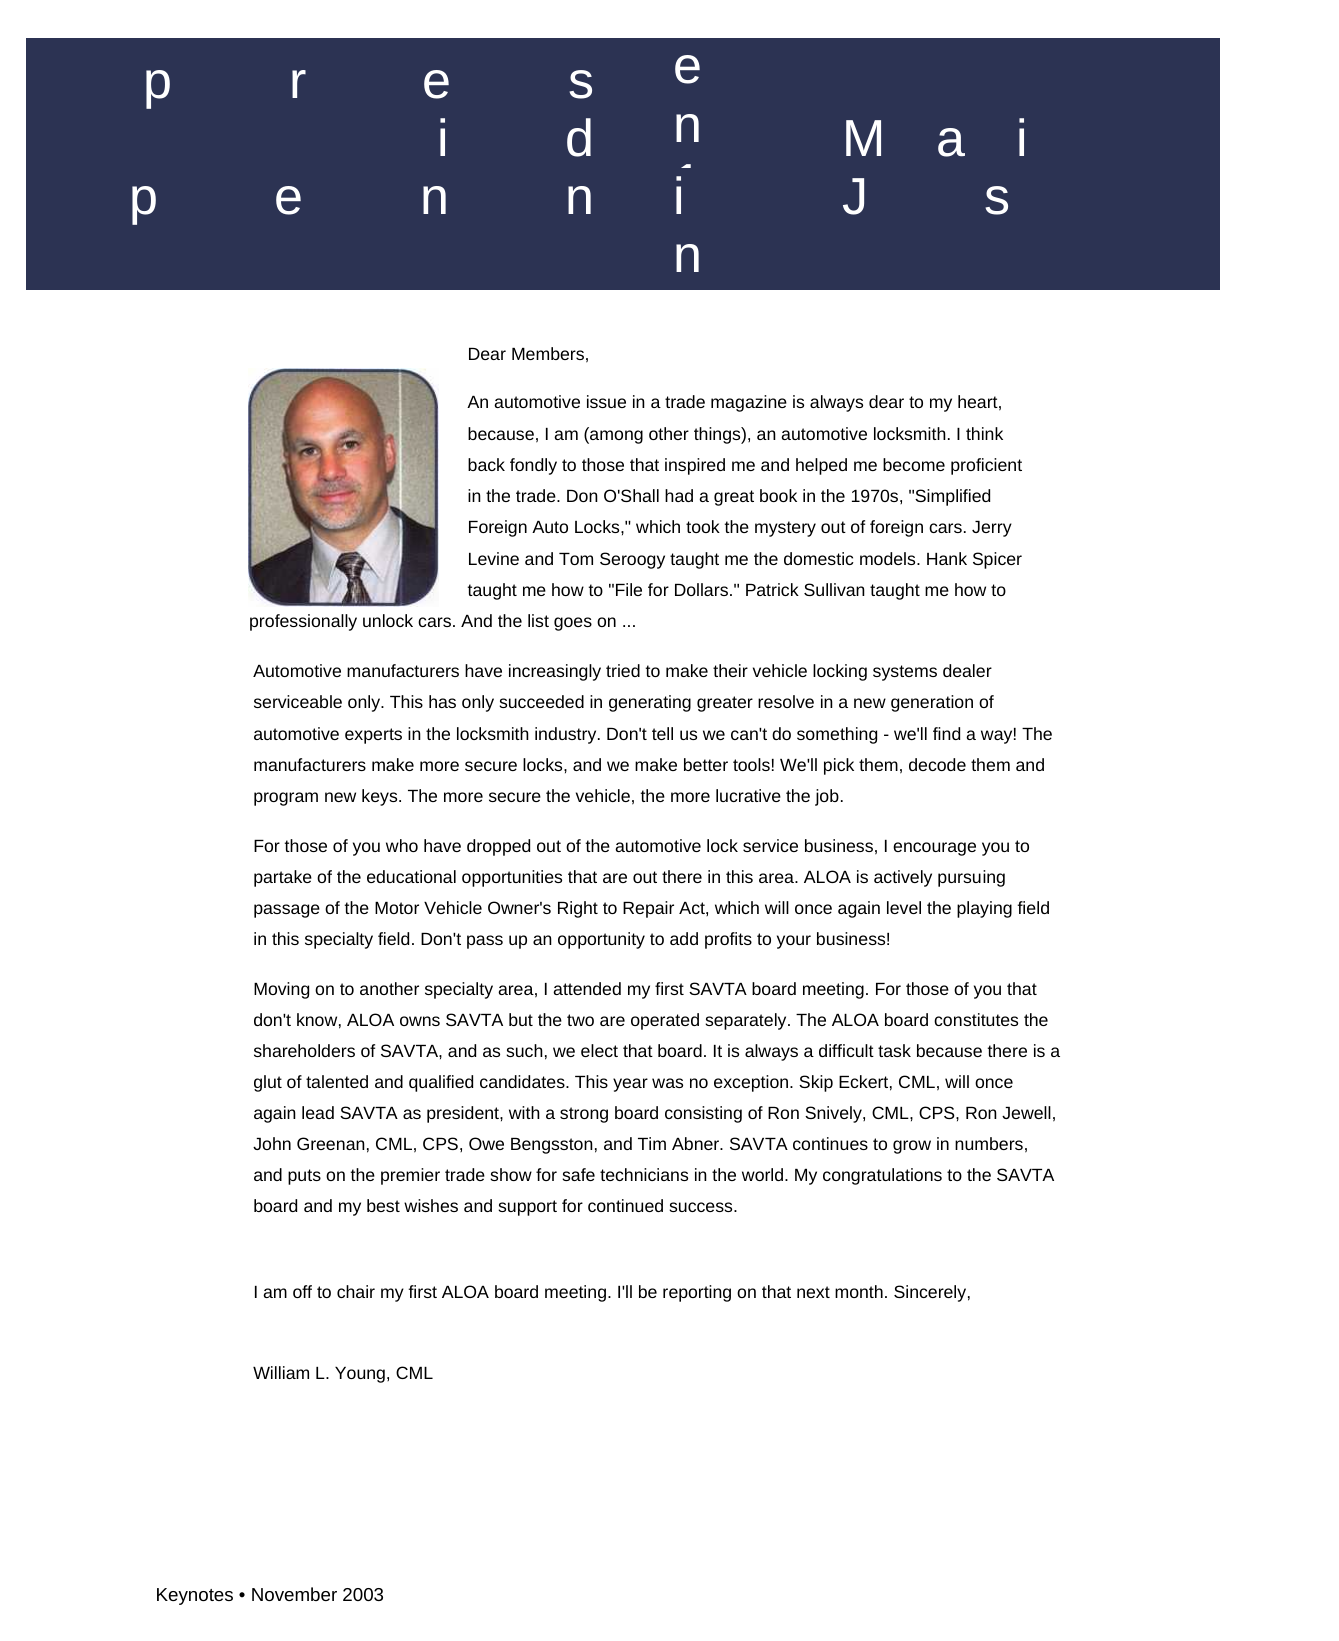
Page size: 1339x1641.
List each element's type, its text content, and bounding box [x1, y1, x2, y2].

table_cell i n c V- [633, 168, 831, 290]
text professionally unlock cars. And the list goes on ... [249, 603, 1062, 634]
table_header e n 1 [633, 38, 831, 168]
picture [248, 368, 439, 607]
text Moving on to another specialty area, I attended my first SAVTA board meeting. For those of you that don't know, ALOA owns SAVTA but the two are operated separately. The ALOA board constitutes the shareholders of SAVTA, and as such, we elect that board. It is always a difficult task because there is a glut of talented and qualified candidates. This year was no exception. Skip Eckert, CML, will once again lead SAVTA as president, with a strong board consisting of Ron Snively, CML, CPS, Ron Jewell, John Greenan, CML, CPS, Owe Bengsston, and Tim Abner. SAVTA continues to grow in numbers, and puts on the premier trade show for safe technicians in the world. My congratulations to the SAVTA board and my best wishes and support for continued success. [253, 971, 1062, 1219]
text An automotive issue in a trade magazine is always dear to my heart, because, I am (among other things), an automotive locksmith. I think back fondly to those that inspired me and helped me become proficient in the trade. Don O'Shall had a great book in the 1970s, "Simplified Foreign Auto Locks," which took the mystery out of foreign cars. Jerry Levine and Tom Seroogy taught me the domestic models. Hank Spicer taught me how to "File for Dollars." Patrick Sullivan taught me how to [467, 384, 1062, 603]
text For those of you who have dropped out of the automotive lock service business, I encourage you to partake of the educational opportunities that are out there in this area. ALOA is actively pursuing passage of the Motor Vehicle Owner's Right to Repair Act, which will once again level the playing field in this specialty field. Don't pass up an opportunity to add profits to your business! [253, 828, 1062, 952]
text Keynotes • November 2003 [155, 1584, 384, 1605]
table_cell J s [831, 168, 1220, 290]
table_cell p e n n [26, 168, 633, 290]
text I am off to chair my first ALOA board meeting. I'll be reporting on that next month. Sincerely, [253, 1258, 1062, 1308]
table_header p r e s i d [26, 38, 633, 168]
text Dear Members, [467, 344, 1257, 364]
text William L. Young, CML [253, 1364, 433, 1383]
text Automotive manufacturers have increasingly tried to make their vehicle locking systems dealer serviceable only. This has only succeeded in generating greater resolve in a new generation of automotive experts in the locksmith industry. Don't tell us we can't do something - we'll find a way! The manufacturers make more secure locks, and we make better tools! We'll pick them, decode them and program new keys. The more secure the vehicle, the more lucrative the job. [253, 653, 1062, 809]
table_header Mai [831, 38, 1220, 168]
